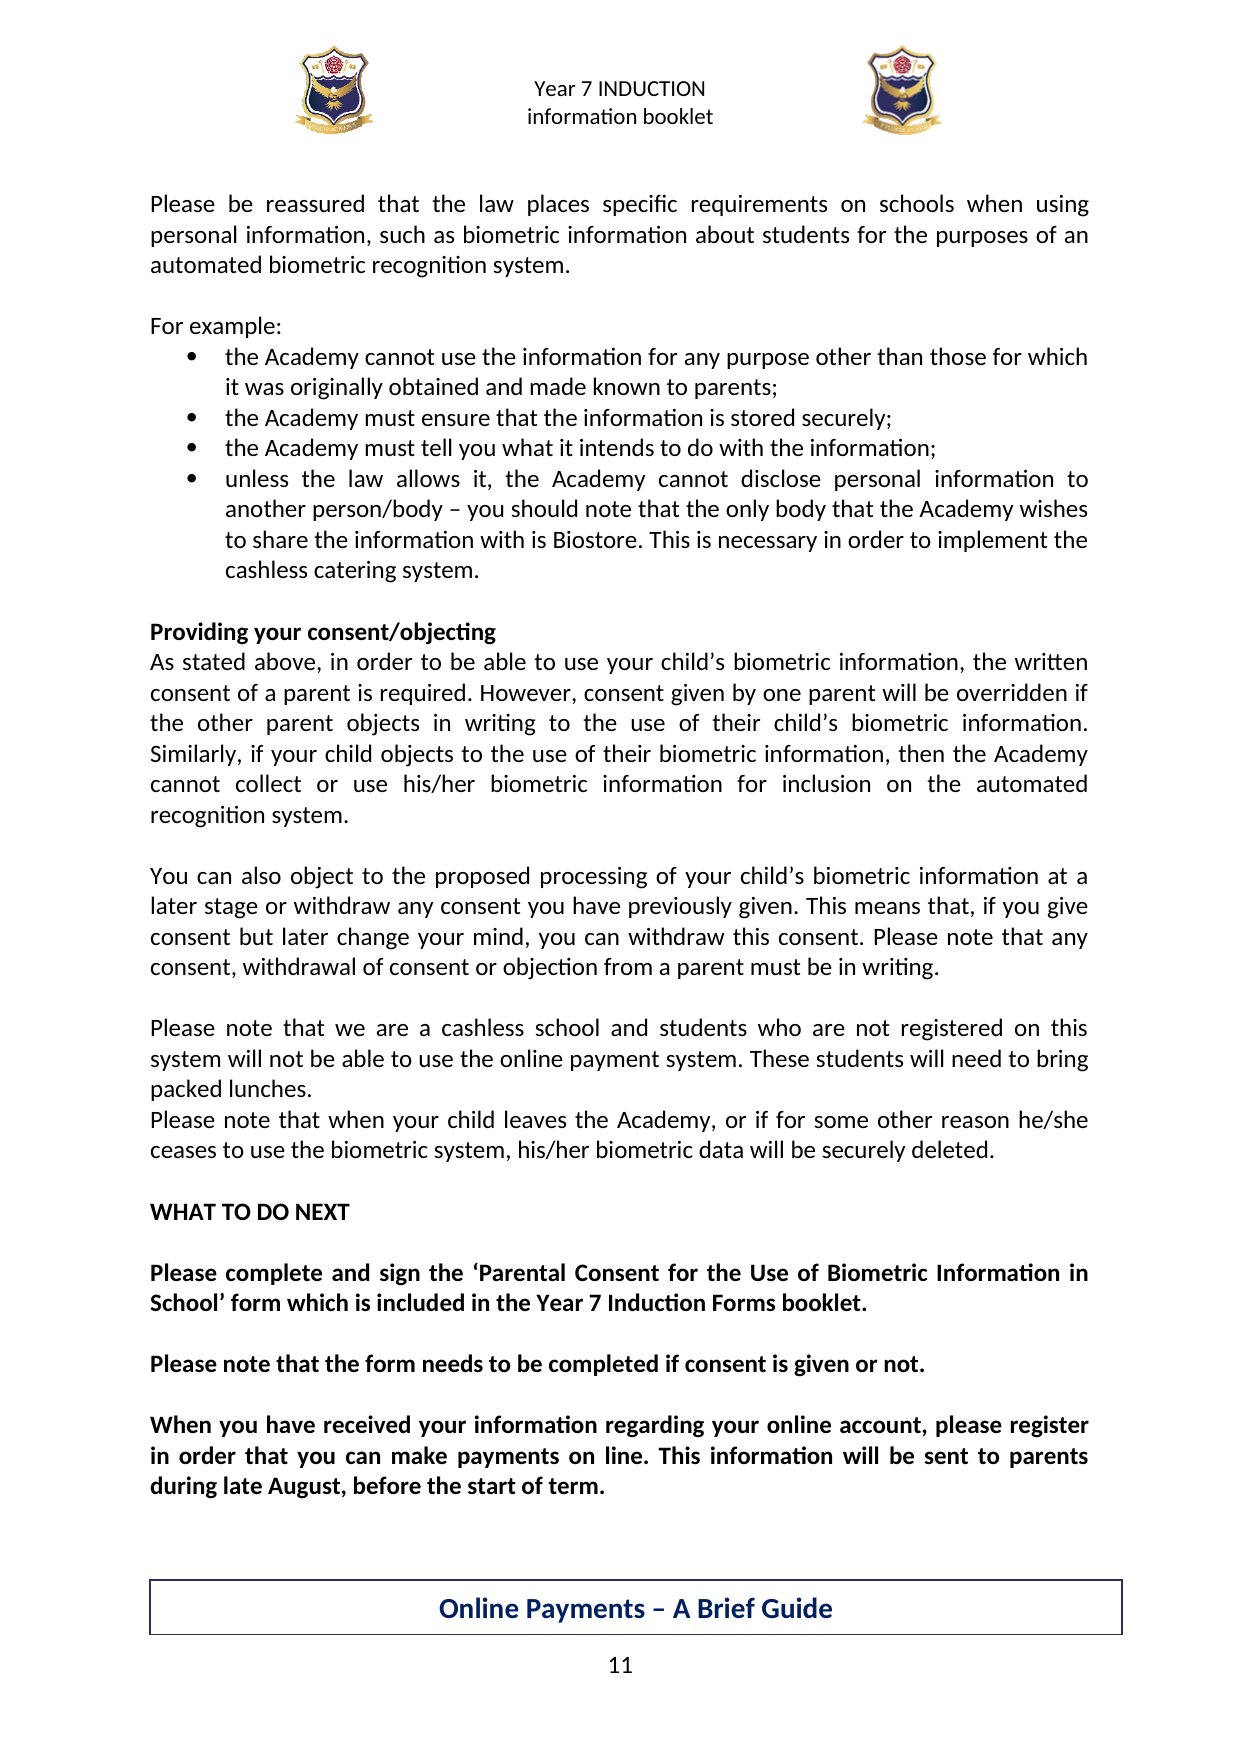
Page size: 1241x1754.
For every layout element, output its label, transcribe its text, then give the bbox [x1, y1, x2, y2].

text Providing your consent/objecting [150, 616, 1090, 646]
list the Academy cannot use the information for any purpose other than those for which it was originally obtained and made known to parents; [187, 341, 1090, 402]
picture [292, 45, 374, 143]
text Please note that the form needs to be completed if consent is given or not. [150, 1348, 1090, 1379]
text WHAT TO DO NEXT [150, 1196, 1090, 1226]
text Please note that when your child leaves the Academy, or if for some other reason he/she ceases to use the biometric system, his/her biometric data will be securely deleted. [150, 1104, 1090, 1165]
picture [862, 45, 944, 144]
text Please be reassured that the law places specific requirements on schools when using personal information, such as biometric information about students for the purposes of an automated biometric recognition system. [150, 188, 1090, 280]
list the Academy must tell you what it intends to do with the information; [187, 433, 1090, 463]
text You can also object to the proposed processing of your child’s biometric information at a later stage or withdraw any consent you have previously given. This means that, if you give consent but later change your mind, you can withdraw this consent. Please note that any consent, withdrawal of consent or objection from a parent must be in writing. [150, 860, 1090, 982]
list the Academy must ensure that the information is stored securely; [187, 402, 1090, 433]
text For example: [150, 311, 1090, 341]
text Please note that we are a cashless school and students who are not registered on this system will not be able to use the online payment system. These students will need to bring packed lunches. [150, 1012, 1090, 1104]
text Please complete and sign the ‘Parental Consent for the Use of Biometric Information in School’ form which is included in the Year 7 Induction Forms booklet. [150, 1257, 1090, 1318]
text When you have received your information regarding your online account, please register in order that you can make payments on line. This information will be sent to parents during late August, before the start of term. [150, 1409, 1090, 1501]
list unless the law allows it, the Academy cannot disclose personal information to another person/body – you should note that the only body that the Academy wishes to share the information with is Biostore. This is necessary in order to implement the cashless catering system. [187, 463, 1090, 585]
text As stated above, in order to be able to use your child’s biometric information, the written consent of a parent is required. However, consent given by one parent will be overridden if the other parent objects in writing to the use of their child’s biometric information. Similarly, if your child objects to the use of their biometric information, then the Academy cannot collect or use his/her biometric information for inclusion on the automated recognition system. [150, 646, 1090, 829]
